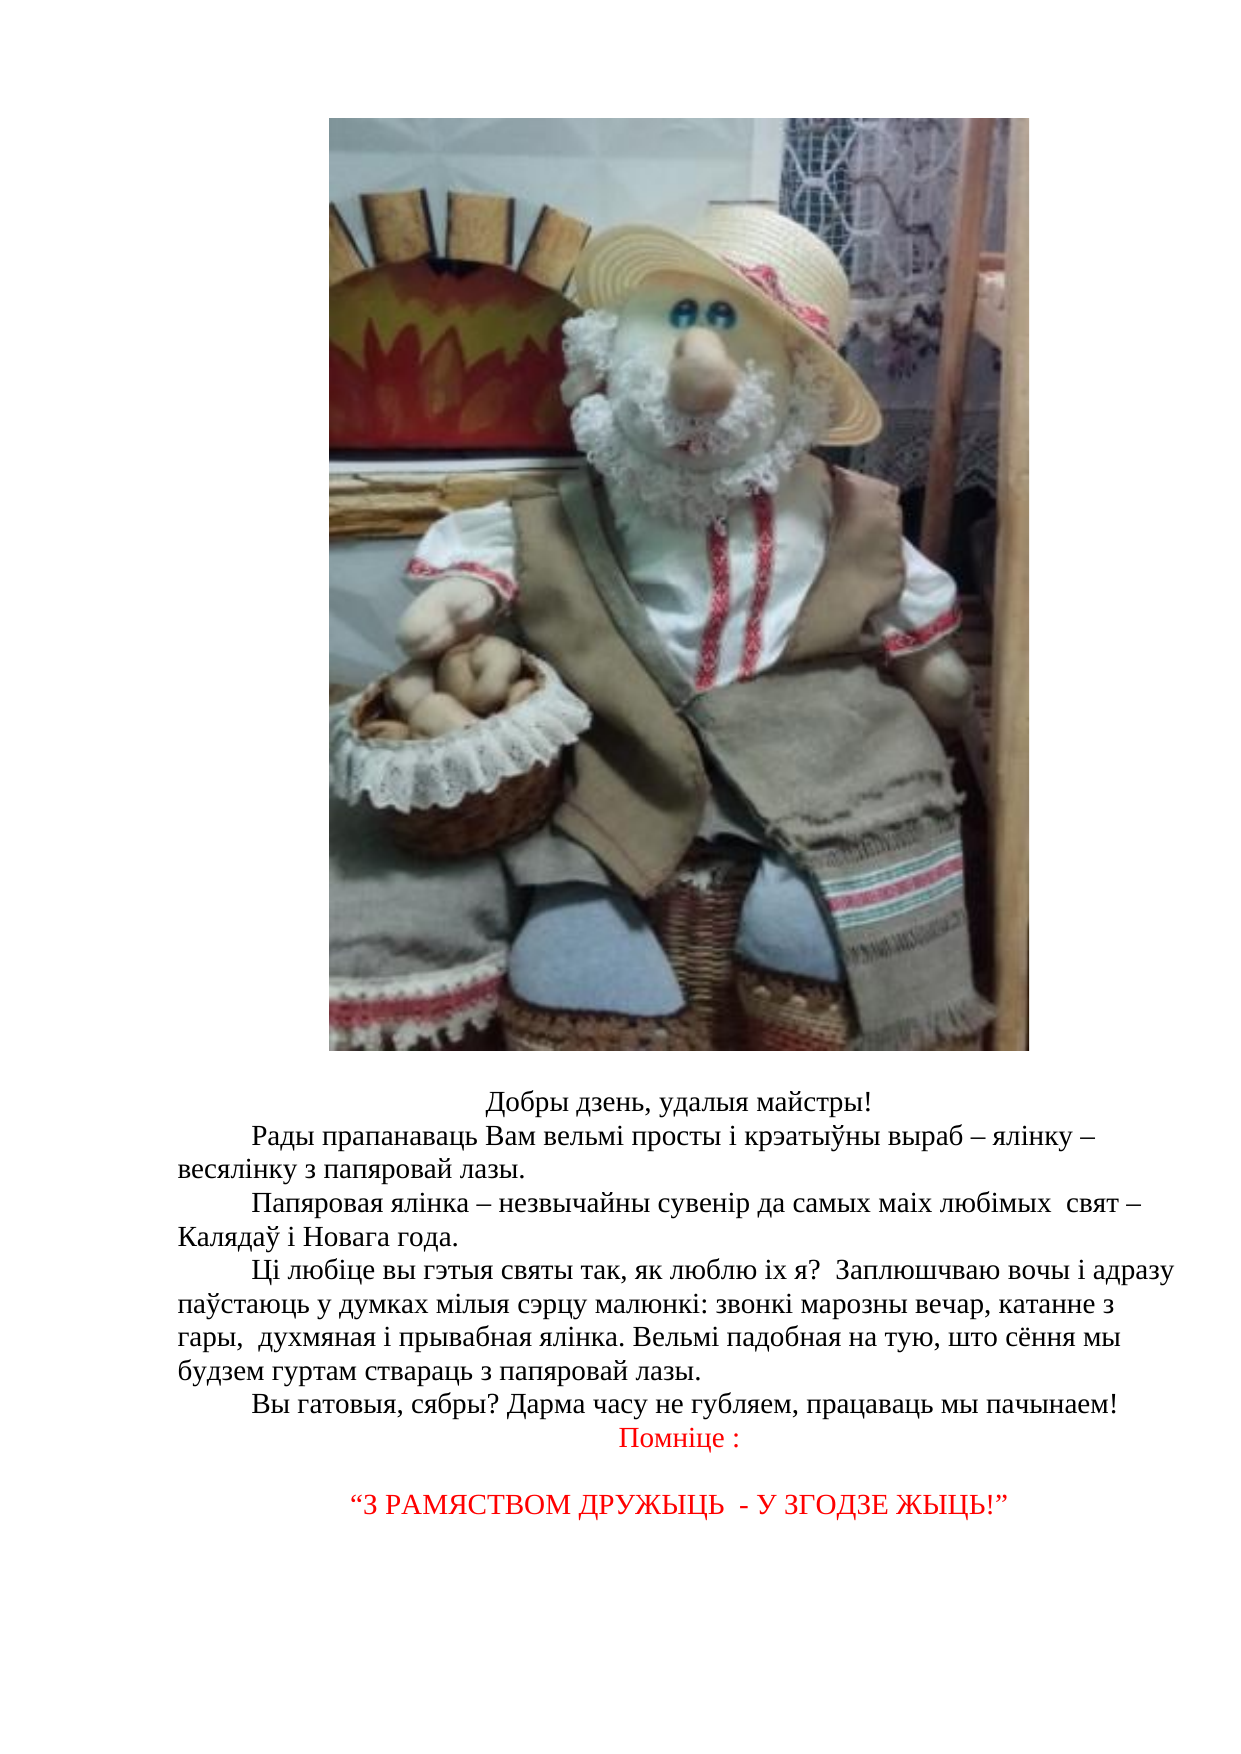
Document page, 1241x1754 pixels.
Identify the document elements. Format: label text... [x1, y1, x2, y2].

text “З РАМЯСТВОМ ДРУЖЫЦЬ - У ЗГОДЗЕ ЖЫЦЬ!” [177, 1487, 1181, 1521]
text Папяровая ялінка – незвычайны сувенір да самых маіх любімых свят – Калядаў і Новага года. [177, 1185, 1181, 1252]
text Ці любіце вы гэтыя святы так, як люблю іх я? Заплюшчваю вочы і адразу паўстаюць у думках мілыя сэрцу малюнкі: звонкі марозны вечар, катанне з гары, духмяная і прывабная ялінка. Вельмі падобная на тую, што сёння мы будзем гуртам ствараць з папяровай лазы. [177, 1252, 1181, 1386]
picture [329, 118, 1030, 1051]
text Помніце : [177, 1420, 1181, 1453]
text Вы гатовыя, сябры? Дарма часу не губляем, працаваць мы пачынаем! [177, 1386, 1181, 1420]
text Добры дзень, удалыя майстры! [177, 1084, 1181, 1118]
text Рады прапанаваць Вам вельмі просты і крэатыўны выраб – ялінку – весялінку з папяровай лазы. [177, 1118, 1181, 1185]
